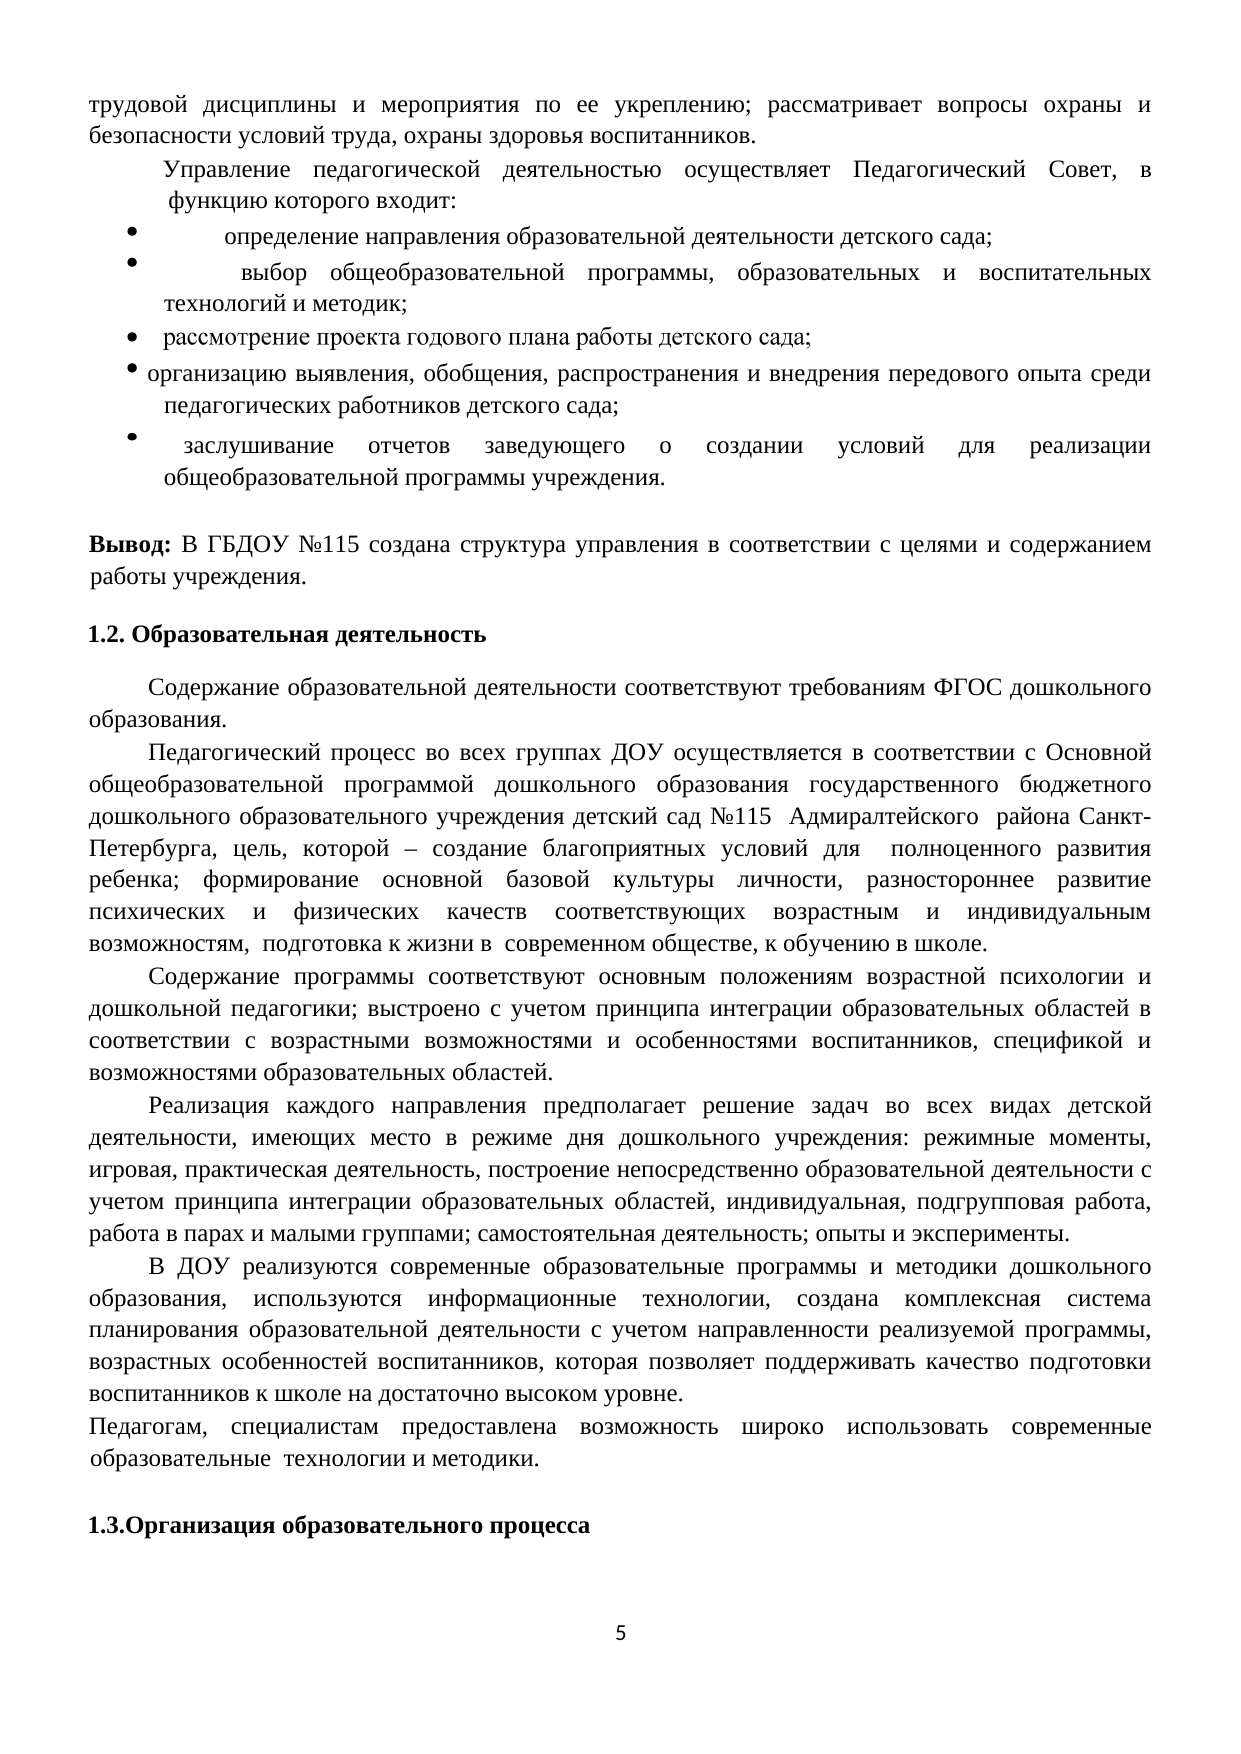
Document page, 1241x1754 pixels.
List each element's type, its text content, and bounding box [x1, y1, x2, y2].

text Педагогический процесс во всех группах ДОУ осуществляется в соответствии с Основной общеобразовательной программой дошкольного образования государственного бюджетного дошкольного образовательного учреждения детский сад №115 Адмиралтейского района Санкт-Петербурга, цель, которой – создание благоприятных условий для полноценного развития ребенка; формирование основной базовой культуры личности, разностороннее развитие психических и физических качеств соответствующих возрастным и индивидуальным возможностям, подготовка к жизни в современном обществе, к обучению в школе. [89, 737, 1152, 957]
text Реализация каждого направления предполагает решение задач во всех видах детской деятельности, имеющих место в режиме дня дошкольного учреждения: режимные моменты, игровая, практическая деятельность, построение непосредственно образовательной деятельности с учетом принципа интеграции образовательных областей, индивидуальная, подгрупповая работа, работа в парах и малыми группами; самостоятельная деятельность; опыты и эксперименты. [89, 1090, 1152, 1246]
text выбор общеобразовательной программы, образовательных и воспитательных технологий и методик; [138, 257, 1152, 317]
text Содержание образовательной деятельности соответствуют требованиям ФГОС дошкольного образования. [89, 672, 1152, 733]
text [89, 89, 1152, 149]
text 1.2. Образовательная деятельность [87, 619, 1192, 648]
text заслушивание отчетов заведующего о создании условий для реализации общеобразовательной программы учреждения. [126, 423, 1152, 491]
text Содержание программы соответствуют основным положениям возрастной психологии и дошкольной педагогики; выстроено с учетом принципа интеграции образовательных областей в соответствии с возрастными возможностями и особенностями воспитанников, спецификой и возможностями образовательных областей. [89, 961, 1152, 1086]
text определение направления образовательной деятельности детского сада; [150, 221, 1152, 250]
picture [163, 321, 829, 350]
text организацию выявления, обобщения, распространения и внедрения передового опыта среди педагогических работников детского сада; [138, 358, 1152, 418]
text В ДОУ реализуются современные образовательные программы и методики дошкольного образования, используются информационные технологии, создана комплексная система планирования образовательной деятельности с учетом направленности реализуемой программы, возрастных особенностей воспитанников, которая позволяет поддерживать качество подготовки воспитанников к школе на достаточно высоком уровне. [89, 1251, 1152, 1407]
picture [126, 318, 150, 381]
picture [126, 422, 150, 447]
text Управление педагогической деятельностью осуществляет Педагогический Совет, в функцию которого входит: [89, 154, 1152, 214]
text Педагогам, специалистам предоставлена возможность широко использовать современные образовательные технологии и методики. [89, 1411, 1152, 1472]
text 1.3.Организация образовательного процесса [87, 1510, 1192, 1539]
text Вывод: В ГБДОУ №115 создана структура управления в соответствии с целями и содержанием работы учреждения. [89, 529, 1152, 589]
picture [126, 213, 150, 275]
